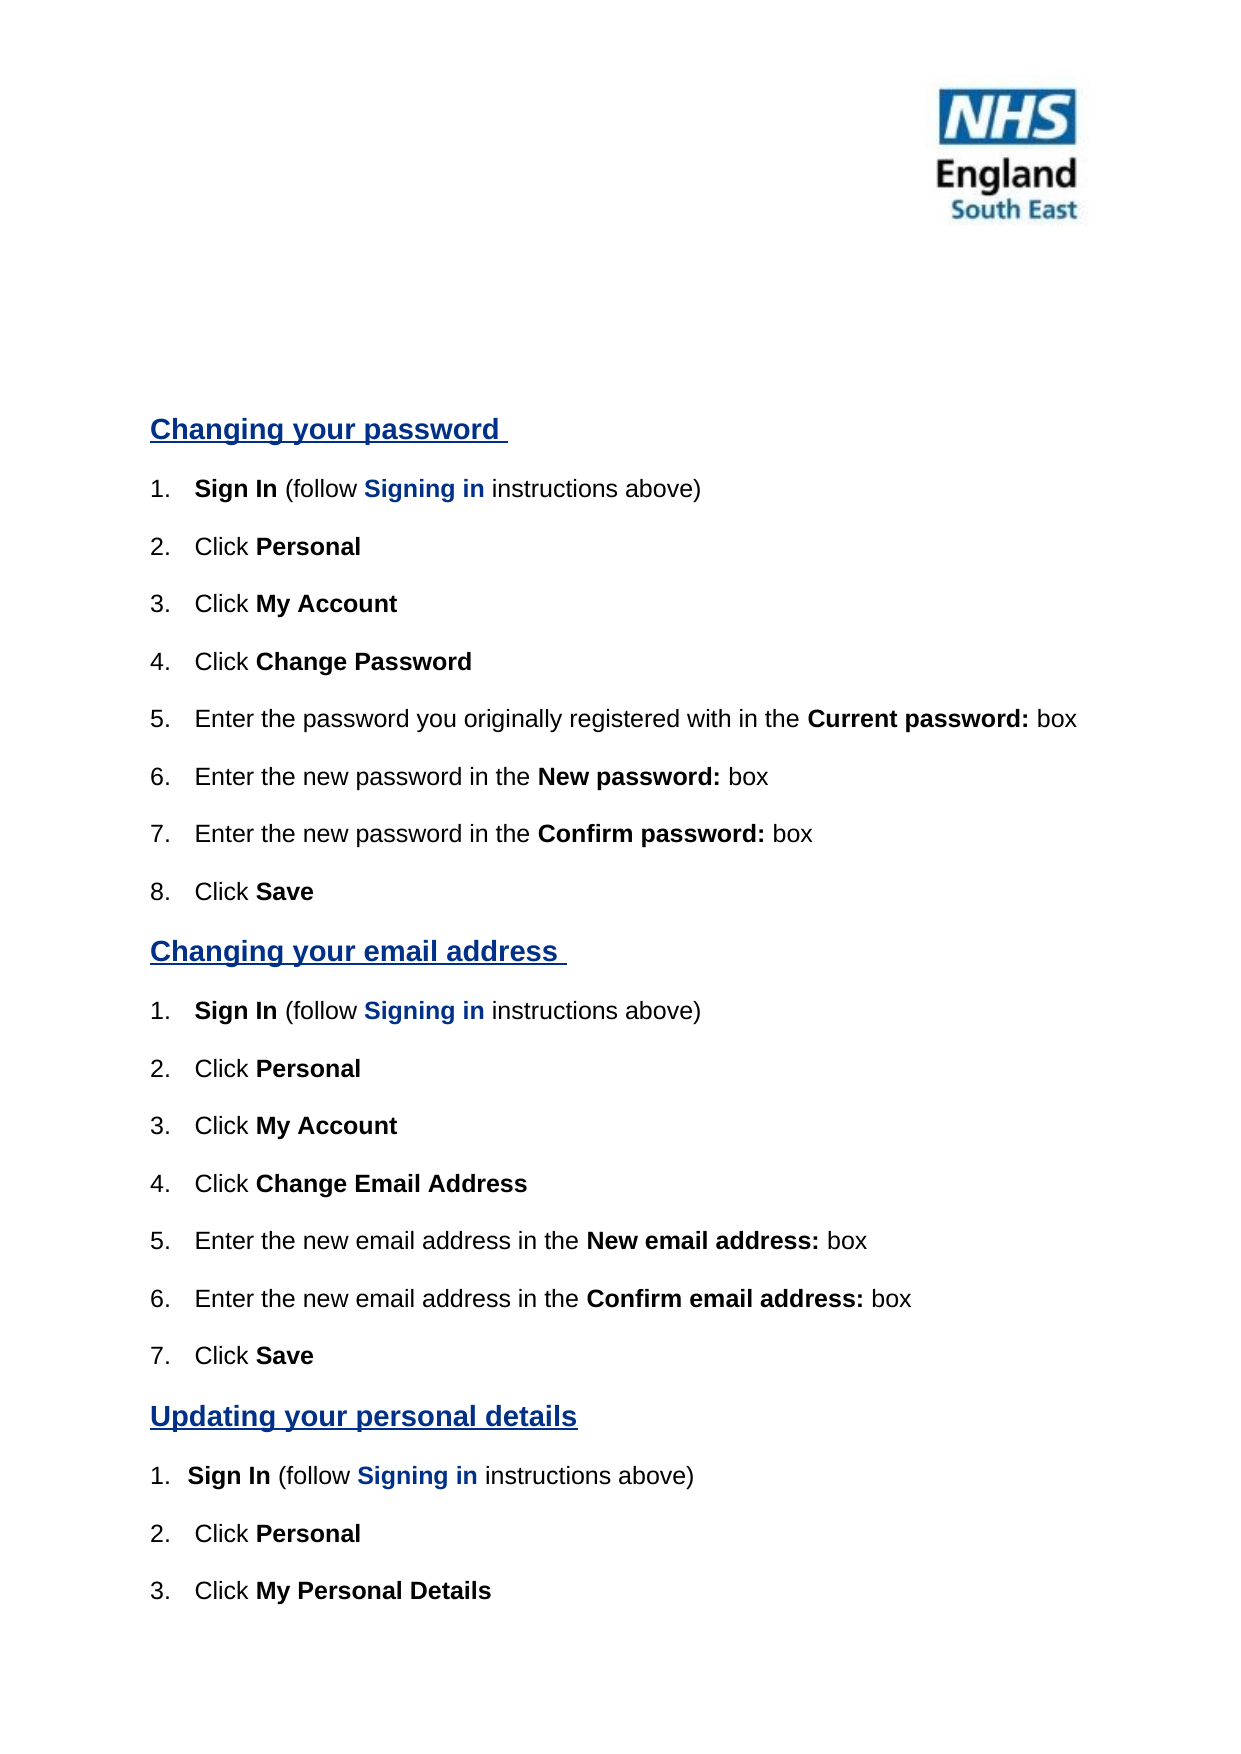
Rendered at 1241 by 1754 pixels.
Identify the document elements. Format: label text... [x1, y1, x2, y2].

list Click Save [150, 877, 1090, 905]
list Click My Account [150, 589, 1090, 618]
list Click Change Email Address [150, 1169, 1090, 1198]
list Click My Account [150, 1111, 1090, 1140]
list Enter the password you originally registered with in the Current password: box [150, 704, 1090, 733]
text Updating your personal details [150, 1399, 1090, 1432]
list Click Save [150, 1341, 1090, 1370]
list Sign In (follow Signing in instructions above) [150, 474, 1090, 503]
list Enter the new email address in the Confirm email address: box [150, 1284, 1090, 1313]
picture [924, 75, 1091, 235]
text Changing your password [150, 412, 1090, 445]
list Sign In (follow Signing in instructions above) [150, 1461, 1090, 1490]
list Click Personal [150, 1054, 1090, 1083]
list Click Personal [150, 532, 1090, 560]
text Changing your email address [150, 934, 1090, 968]
list Enter the new email address in the New email address: box [150, 1226, 1090, 1255]
list Click Personal [150, 1519, 1090, 1547]
list Enter the new password in the Confirm password: box [150, 819, 1090, 848]
list Sign In (follow Signing in instructions above) [150, 996, 1090, 1025]
list Enter the new password in the New password: box [150, 762, 1090, 790]
list Click Change Password [150, 647, 1090, 675]
list Click My Personal Details [150, 1576, 1090, 1605]
